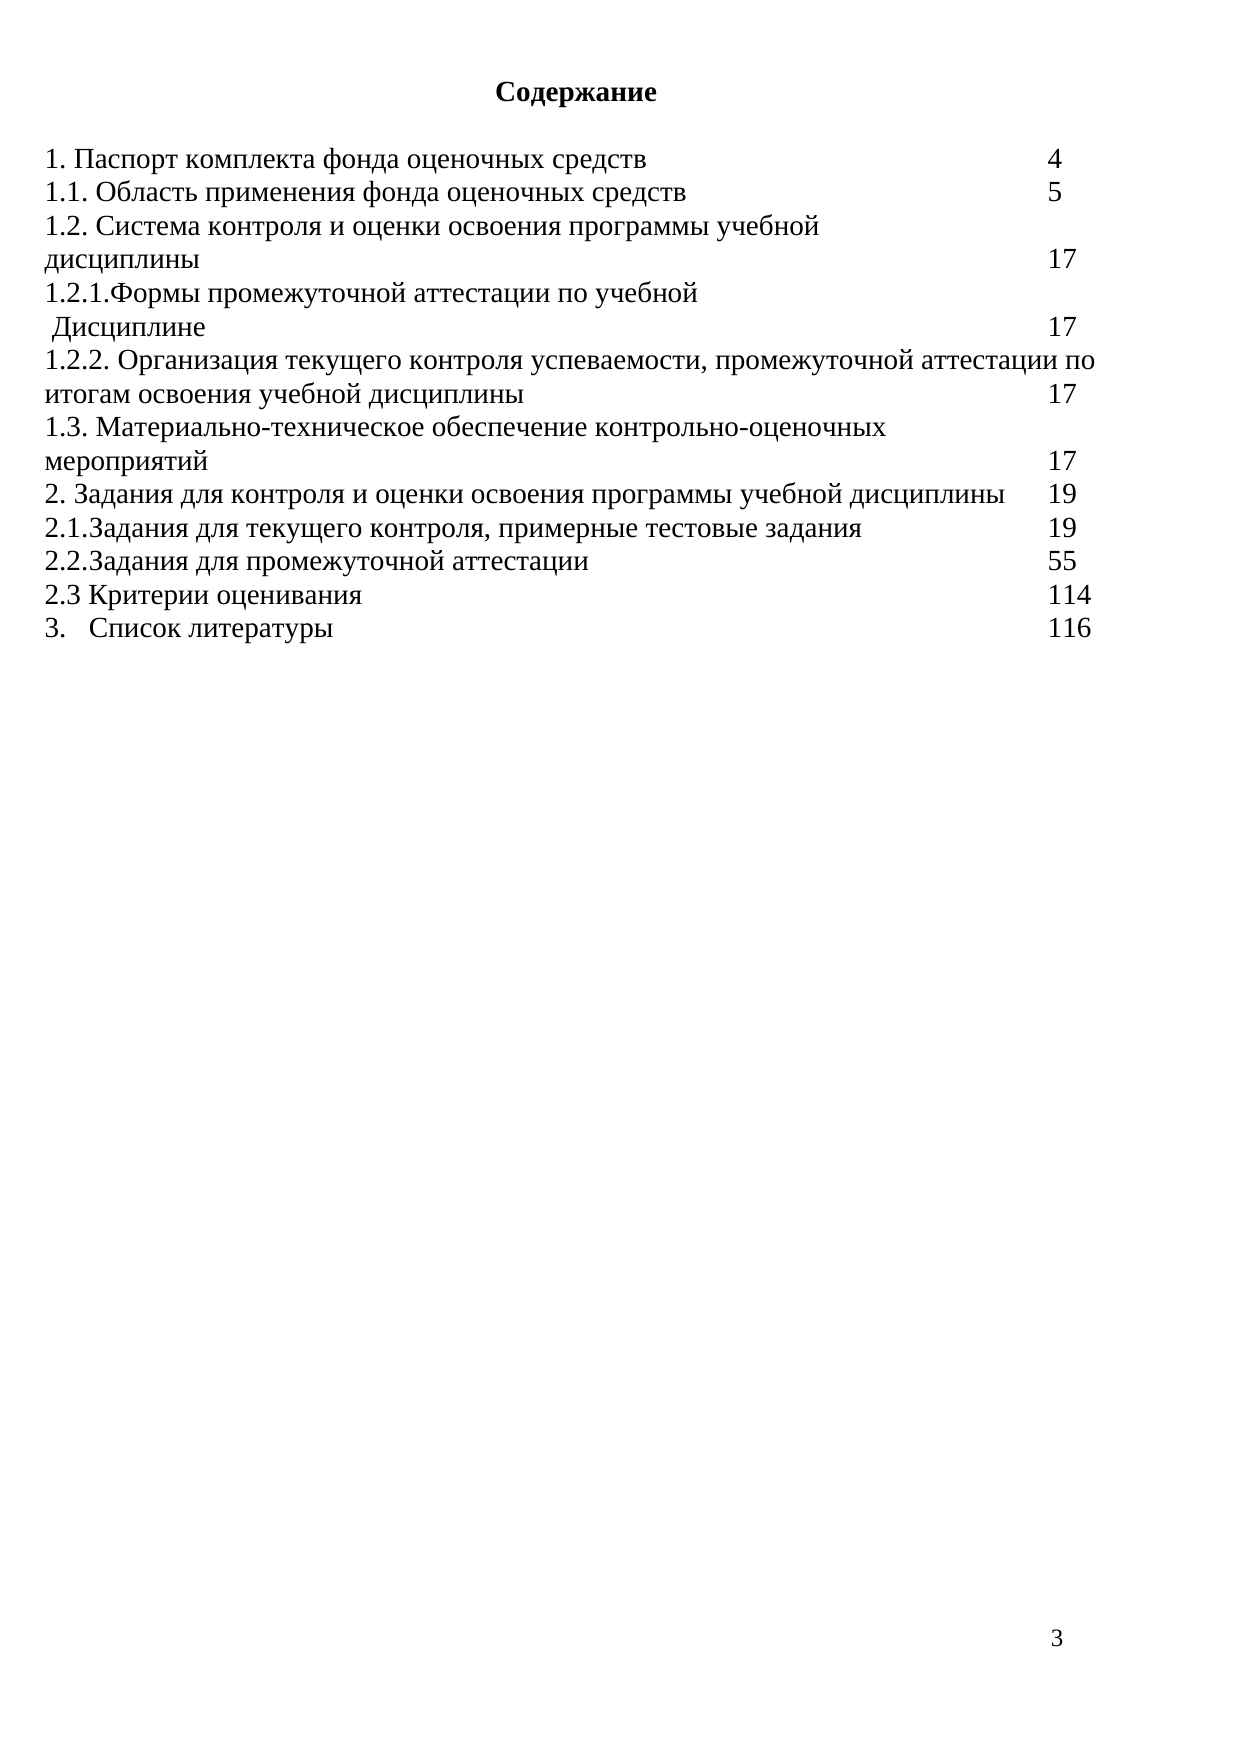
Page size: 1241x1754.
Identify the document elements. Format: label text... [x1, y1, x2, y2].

text 2. Задания для контроля и оценки освоения программы учебной дисциплины 19 [44, 476, 1181, 510]
text 2.1. Задания для текущего контроля, примерные тестовые задания 19 [44, 510, 1181, 543]
text дисциплины 17 [44, 242, 1181, 275]
text мероприятий 17 [44, 443, 1181, 476]
text 1.1. Область применения фонда оценочных средств 5 [44, 174, 1181, 208]
text 1.2.2. Организация текущего контроля успеваемости, промежуточной аттестации по итогам освоения учебной дисциплины 17 [44, 342, 1181, 409]
text 1.3. Материально-техническое обеспечение контрольно-оценочных [44, 409, 1181, 443]
text 2.2. Задания для промежуточной аттестации 55 [44, 543, 1181, 577]
text Содержание [89, 74, 1063, 107]
text 1.2.1.Формы промежуточной аттестации по учебной [44, 275, 1181, 309]
text 1.2. Система контроля и оценки освоения программы учебной [44, 208, 1181, 242]
text 3. Список литературы 116 [44, 611, 1181, 644]
text 1. Паспорт комплекта фонда оценочных средств 4 [44, 141, 1181, 174]
text Дисциплине 17 [44, 309, 1181, 342]
text 2.3 Критерии оценивания 114 [44, 577, 1181, 611]
